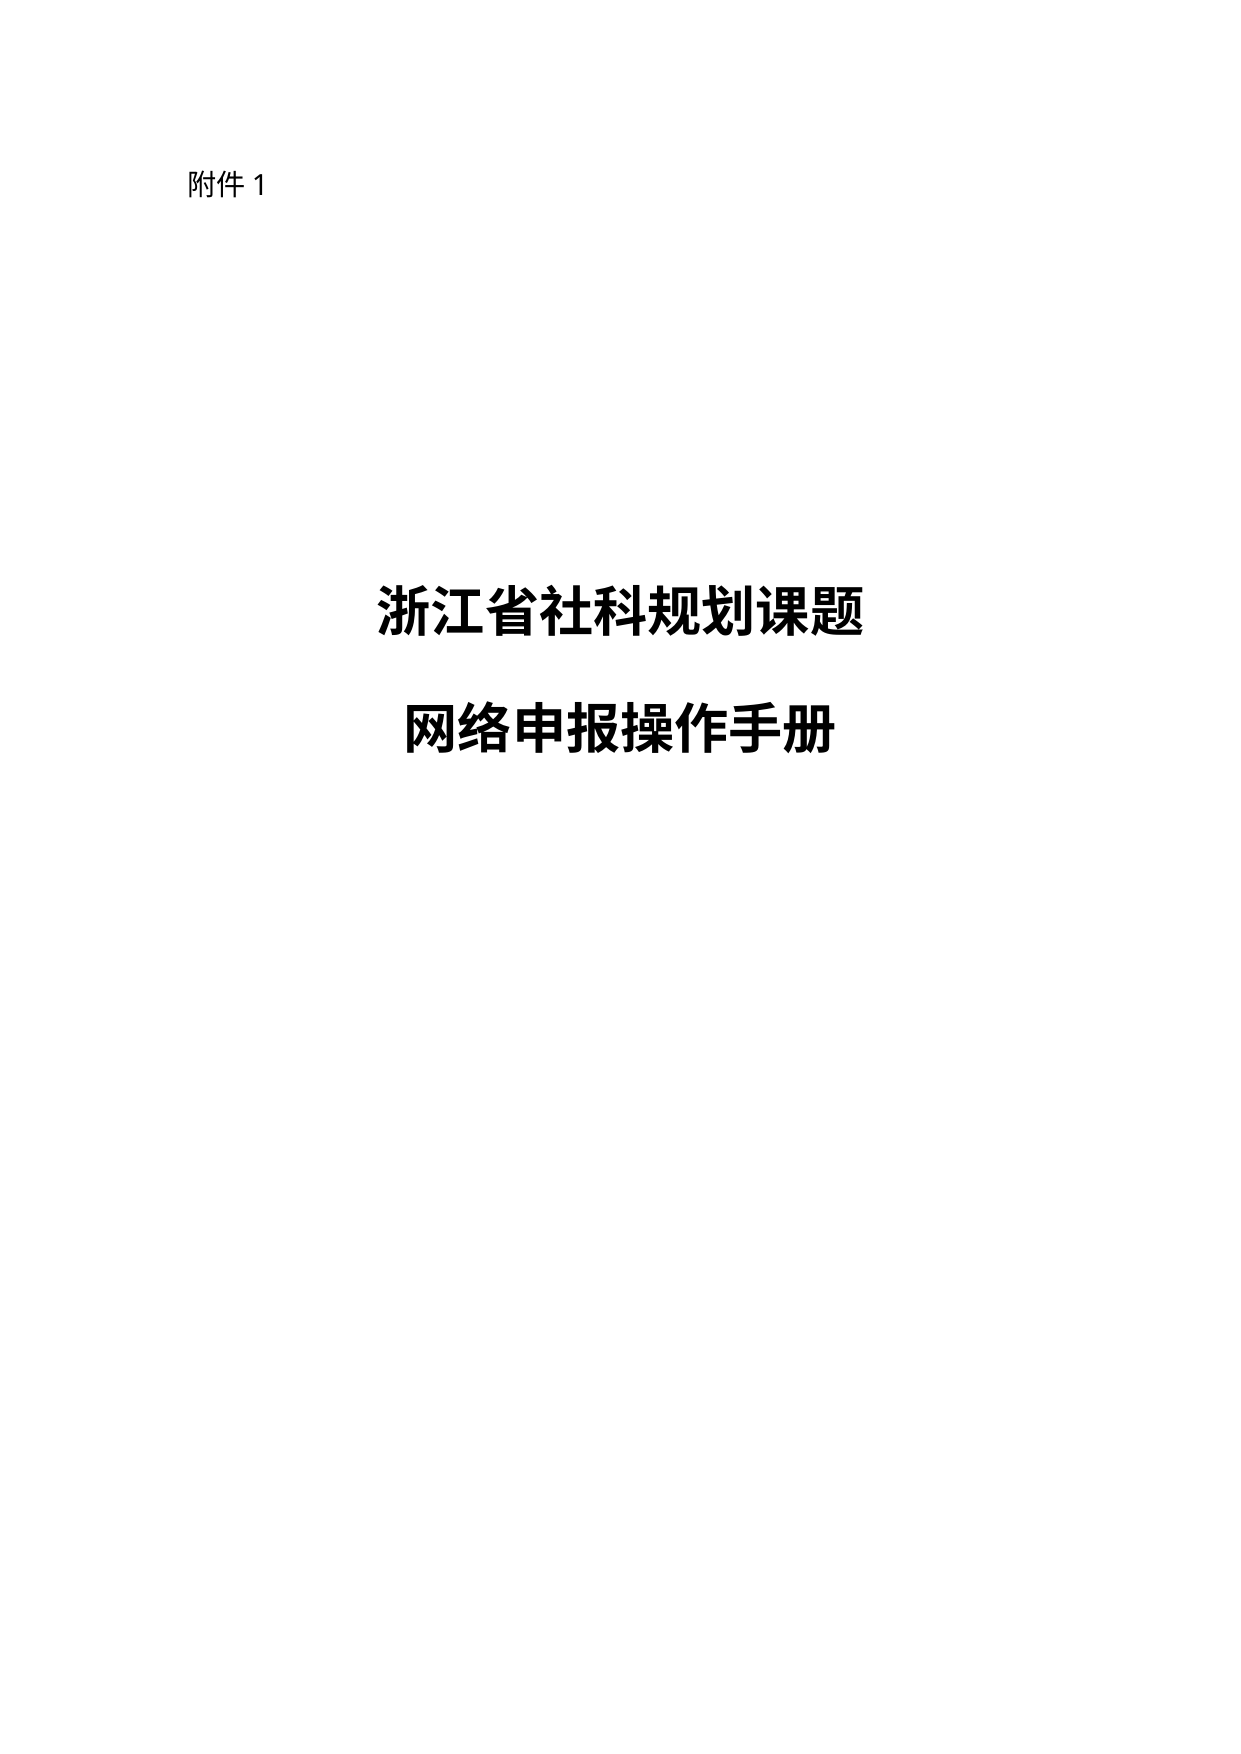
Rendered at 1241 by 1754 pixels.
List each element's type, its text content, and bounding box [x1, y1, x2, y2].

text 附件1 [187, 162, 1053, 204]
text 浙江省社科规划课题 [187, 568, 1053, 647]
text 网络申报操作手册 [187, 686, 1053, 764]
